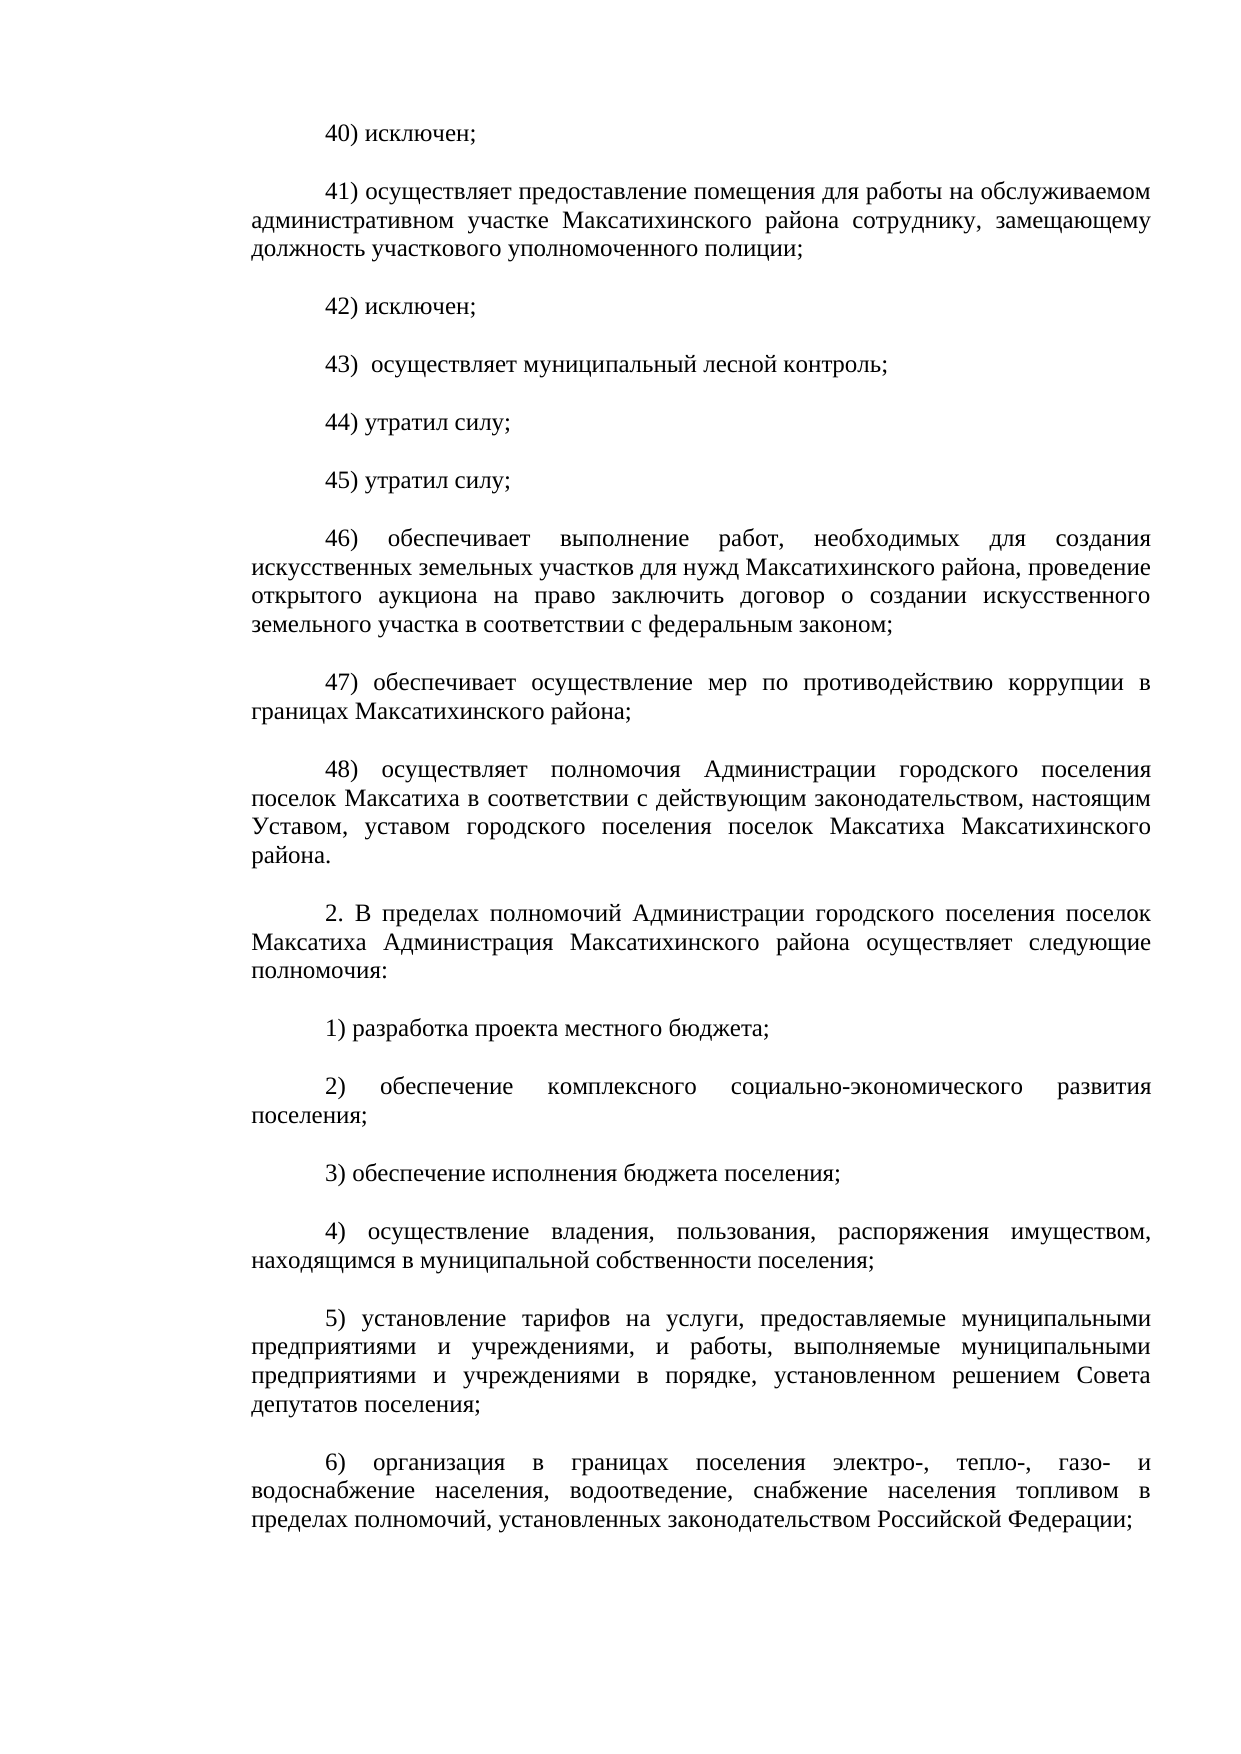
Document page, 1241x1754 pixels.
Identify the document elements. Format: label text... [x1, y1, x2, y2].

text 43) осуществляет муниципальный лесной контроль; [251, 349, 1152, 378]
text 3) обеспечение исполнения бюджета поселения; [251, 1158, 1152, 1187]
text 6) организация в границах поселения электро-, тепло-, газо- и водоснабжение населения, водоотведение, снабжение населения топливом в пределах полномочий, установленных законодательством Российской Федерации; [251, 1447, 1152, 1533]
text 41) осуществляет предоставление помещения для работы на обслуживаемом административном участке Максатихинского района сотруднику, замещающему должность участкового уполномоченного полиции; [251, 176, 1152, 262]
text 40) исключен; [251, 118, 1152, 147]
text 2) обеспечение комплексного социально-экономического развития поселения; [251, 1071, 1152, 1129]
text 44) утратил силу; [251, 407, 1152, 436]
text 47) обеспечивает осуществление мер по противодействию коррупции в границах Максатихинского района; [251, 667, 1152, 725]
text 42) исключен; [251, 291, 1152, 320]
text 1) разработка проекта местного бюджета; [251, 1013, 1152, 1042]
text 48) осуществляет полномочия Администрации городского поселения поселок Максатиха в соответствии с действующим законодательством, настоящим Уставом, уставом городского поселения поселок Максатиха Максатихинского района. [251, 754, 1152, 869]
text 4) осуществление владения, пользования, распоряжения имуществом, находящимся в муниципальной собственности поселения; [251, 1216, 1152, 1273]
text 46) обеспечивает выполнение работ, необходимых для создания искусственных земельных участков для нужд Максатихинского района, проведение открытого аукциона на право заключить договор о создании искусственного земельного участка в соответствии с федеральным законом; [251, 523, 1152, 638]
text 5) установление тарифов на услуги, предоставляемые муниципальными предприятиями и учреждениями, и работы, выполняемые муниципальными предприятиями и учреждениями в порядке, установленном решением Совета депутатов поселения; [251, 1303, 1152, 1418]
text 45) утратил силу; [251, 465, 1152, 494]
text 2. В пределах полномочий Администрации городского поселения поселок Максатиха Администрация Максатихинского района осуществляет следующие полномочия: [251, 898, 1152, 984]
